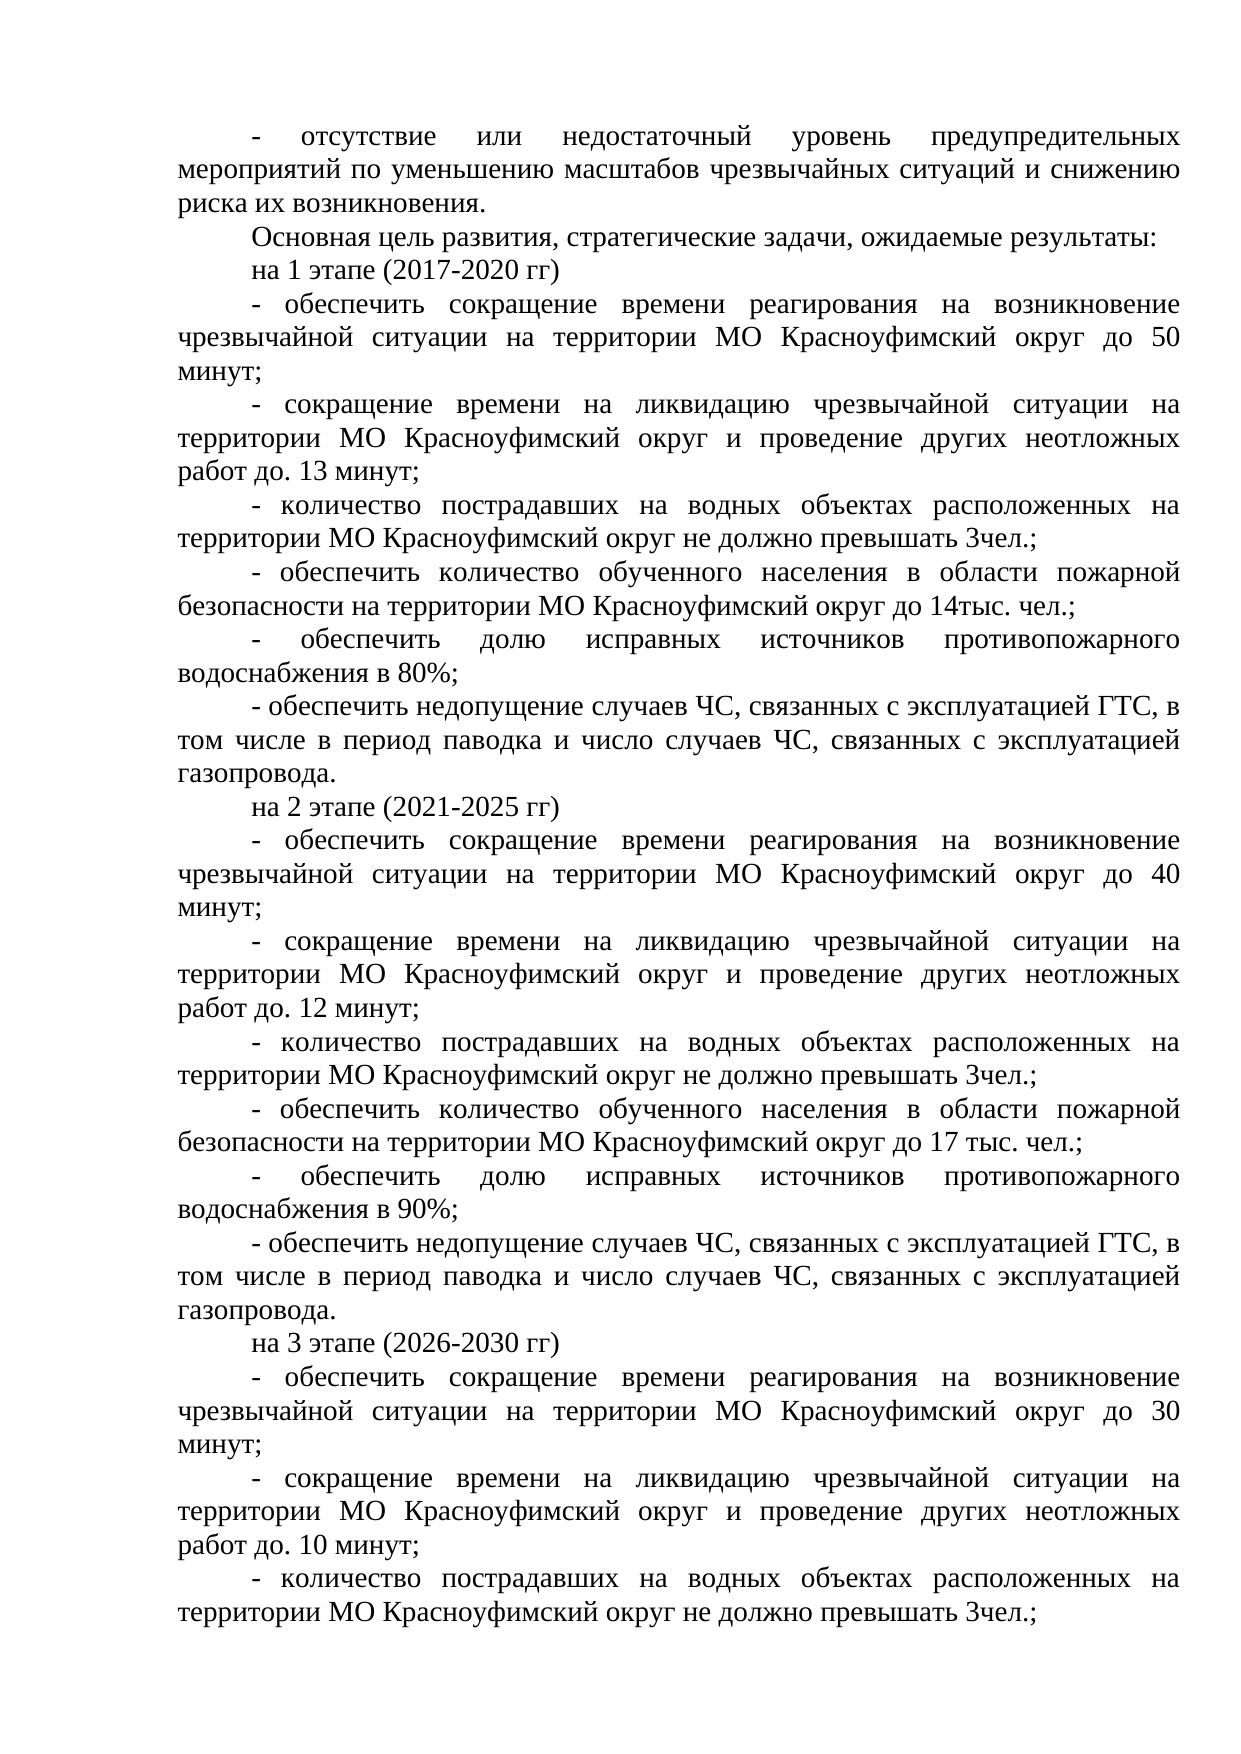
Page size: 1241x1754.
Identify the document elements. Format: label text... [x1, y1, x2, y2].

text Основная цель развития, стратегические задачи, ожидаемые результаты: [177, 219, 1181, 252]
text - количество пострадавших на водных объектах расположенных на территории МО Красноуфимский округ не должно превышать 3чел.; [177, 1560, 1181, 1627]
text на 2 этапе (2021-2025 гг) [177, 789, 1181, 822]
text - обеспечить долю исправных источников противопожарного водоснабжения в 90%; [177, 1158, 1181, 1225]
text - количество пострадавших на водных объектах расположенных на территории МО Красноуфимский округ не должно превышать 3чел.; [177, 1024, 1181, 1091]
text - обеспечить сокращение времени реагирования на возникновение чрезвычайной ситуации на территории МО Красноуфимский округ до 30 минут; [177, 1359, 1181, 1460]
text - обеспечить количество обученного населения в области пожарной безопасности на территории МО Красноуфимский округ до 17 тыс. чел.; [177, 1091, 1181, 1158]
text - обеспечить сокращение времени реагирования на возникновение чрезвычайной ситуации на территории МО Красноуфимский округ до 50 минут; [177, 286, 1181, 386]
text - сокращение времени на ликвидацию чрезвычайной ситуации на территории МО Красноуфимский округ и проведение других неотложных работ до. 13 минут; [177, 386, 1181, 487]
text - количество пострадавших на водных объектах расположенных на территории МО Красноуфимский округ не должно превышать 3чел.; [177, 487, 1181, 554]
text - обеспечить сокращение времени реагирования на возникновение чрезвычайной ситуации на территории МО Красноуфимский округ до 40 минут; [177, 822, 1181, 923]
text - отсутствие или недостаточный уровень предупредительных мероприятий по уменьшению масштабов чрезвычайных ситуаций и снижению риска их возникновения. [177, 118, 1181, 219]
text - обеспечить долю исправных источников противопожарного водоснабжения в 80%; [177, 621, 1181, 688]
text на 3 этапе (2026-2030 гг) [177, 1326, 1181, 1359]
text - сокращение времени на ликвидацию чрезвычайной ситуации на территории МО Красноуфимский округ и проведение других неотложных работ до. 12 минут; [177, 923, 1181, 1024]
text - обеспечить количество обученного населения в области пожарной безопасности на территории МО Красноуфимский округ до 14тыс. чел.; [177, 554, 1181, 621]
text на 1 этапе (2017-2020 гг) [177, 252, 1181, 286]
text - сокращение времени на ликвидацию чрезвычайной ситуации на территории МО Красноуфимский округ и проведение других неотложных работ до. 10 минут; [177, 1460, 1181, 1560]
